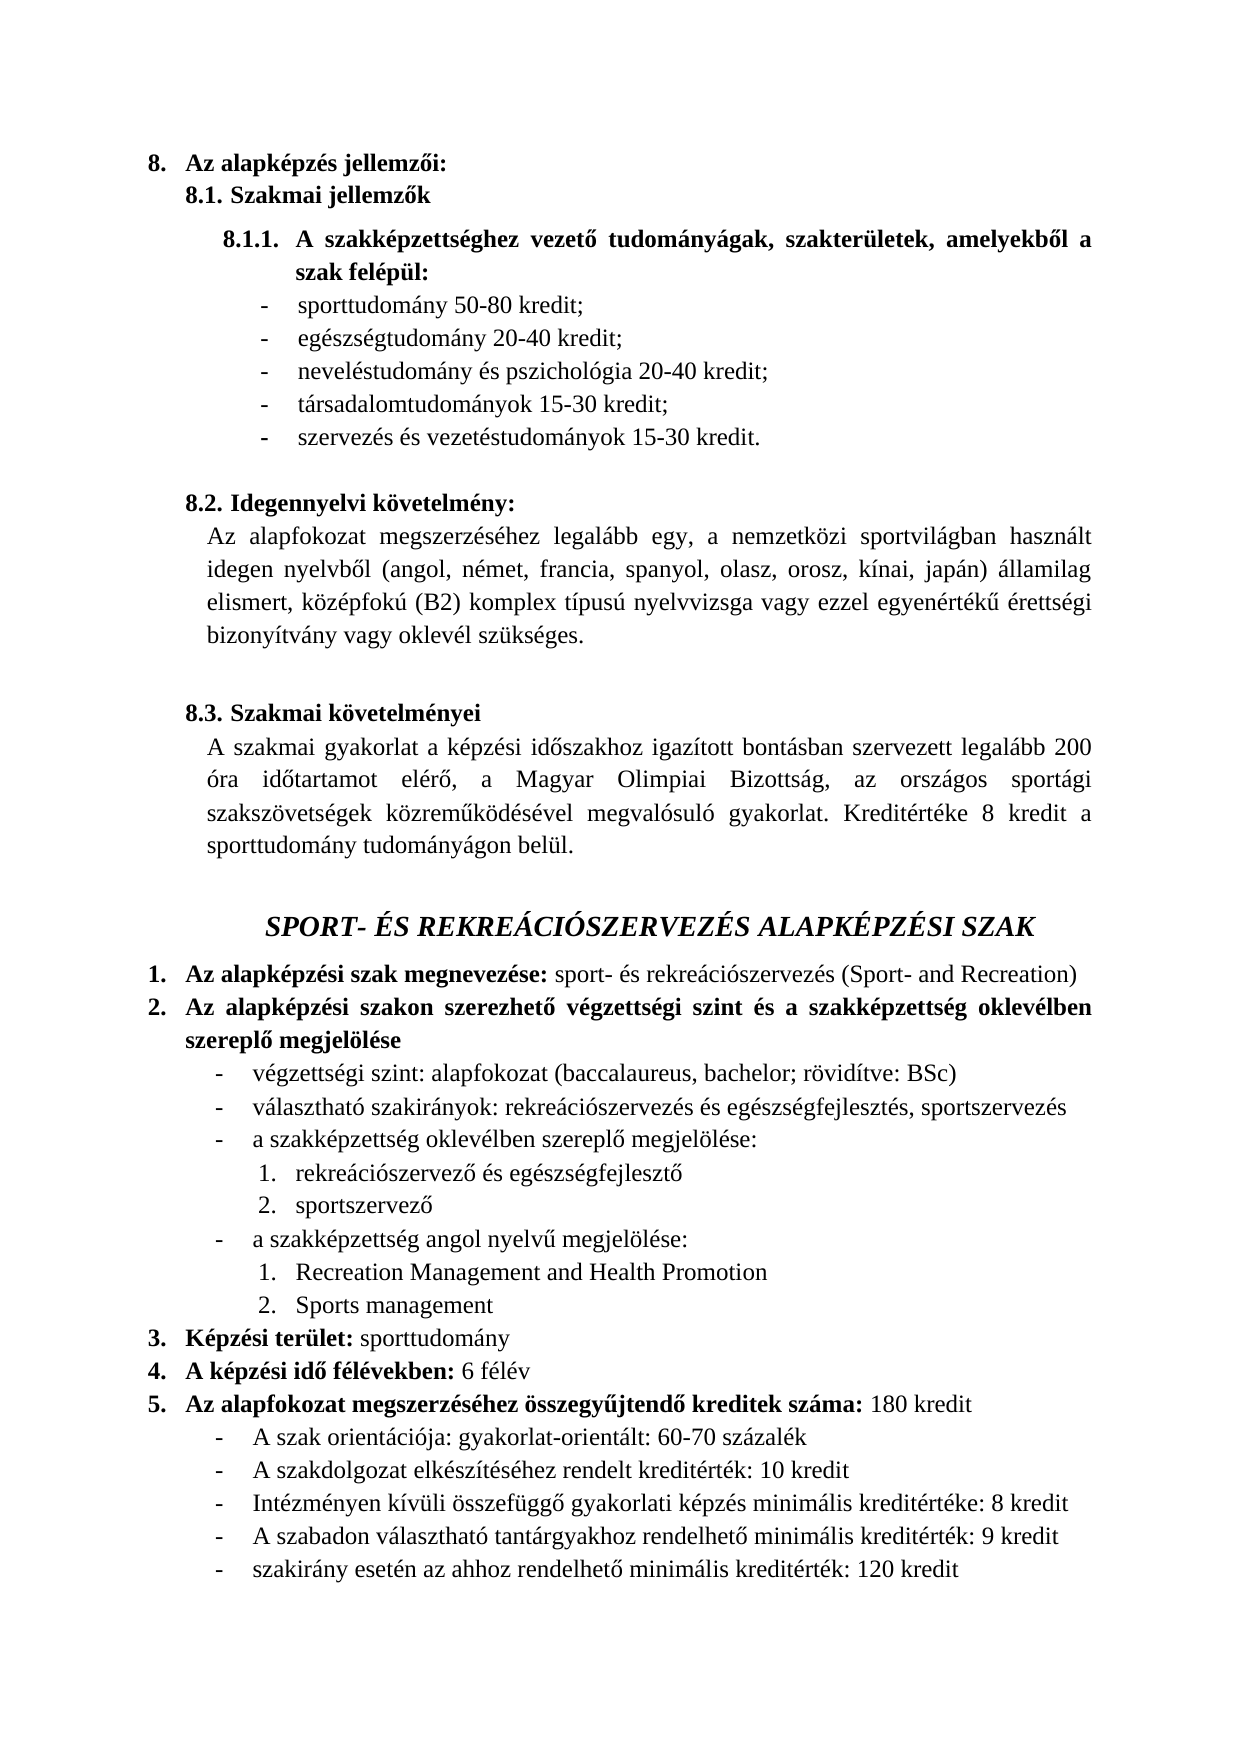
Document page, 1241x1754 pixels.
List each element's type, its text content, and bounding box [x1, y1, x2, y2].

list A szabadon választható tantárgyakhoz rendelhető minimális kreditérték: 9 kredit [215, 1521, 1093, 1549]
text Az alapfokozat megszerzéséhez legalább egy, a nemzetközi sportvilágban használt idegen nyelvből (angol, német, francia, spanyol, olasz, orosz, kínai, japán) államilag elismert, középfokú (B2) komplex típusú nyelvvizsga vagy ezzel egyenértékű érettségi bizonyítvány vagy oklevél szükséges. [207, 521, 1093, 649]
list Az alapfokozat megszerzéséhez összegyűjtendő kreditek száma: 180 kredit [148, 1389, 1093, 1417]
list Képzési terület: sporttudomány [148, 1323, 1093, 1351]
list rekreációszervező és egészségfejlesztő [258, 1158, 1093, 1186]
list szervezés és vezetéstudományok 15-30 kredit. [260, 422, 1093, 451]
list társadalomtudományok 15-30 kredit; [260, 389, 1093, 418]
list sportszervező [258, 1191, 1093, 1219]
list neveléstudomány és pszichológia 20-40 kredit; [260, 356, 1093, 384]
list sporttudomány 50-80 kredit; [260, 290, 1093, 318]
subtitle SPORT- ÉS REKREÁCIÓSZERVEZÉS ALAPKÉPZÉSI SZAK [207, 909, 1093, 943]
list A szakképzettséghez vezető tudományágak, szakterületek, amelyekből a szak felépül: [223, 224, 1093, 286]
text A szakmai gyakorlat a képzési időszakhoz igazított bontásban szervezett legalább 200 óra időtartamot elérő, a Magyar Olimpiai Bizottság, az országos sportági szakszövetségek közreműködésével megvalósuló gyakorlat. Kreditértéke 8 kredit a sporttudomány tudományágon belül. [207, 732, 1093, 859]
list a szakképzettség angol nyelvű megjelölése: [215, 1224, 1093, 1252]
list Az alapképzési szakon szerezhető végzettségi szint és a szakképzettség oklevélben szereplő megjelölése [148, 992, 1093, 1054]
list Az alapképzés jellemzői: [148, 148, 1093, 176]
list a szakképzettség oklevélben szereplő megjelölése: [215, 1124, 1093, 1153]
list A szakdolgozat elkészítéséhez rendelt kreditérték: 10 kredit [215, 1455, 1093, 1483]
list egészségtudomány 20-40 kredit; [260, 323, 1093, 352]
list Szakmai követelményei [185, 698, 1093, 727]
list Idegennyelvi követelmény: [185, 488, 1093, 517]
list Recreation Management and Health Promotion [258, 1257, 1093, 1285]
list Sports management [258, 1290, 1093, 1318]
list végzettségi szint: alapfokozat (baccalaureus, bachelor; rövidítve: BSc) [215, 1058, 1093, 1087]
list Intézményen kívüli összefüggő gyakorlati képzés minimális kreditértéke: 8 kredit [215, 1488, 1093, 1517]
list A képzési idő félévekben: 6 félév [148, 1356, 1093, 1384]
list Az alapképzési szak megnevezése: sport- és rekreációszervezés (Sport- and Recreation) [148, 959, 1093, 988]
list választható szakirányok: rekreációszervezés és egészségfejlesztés, sportszervezés [215, 1092, 1093, 1120]
list szakirány esetén az ahhoz rendelhető minimális kreditérték: 120 kredit [215, 1554, 1093, 1583]
list Szakmai jellemzők [185, 181, 1093, 209]
list A szak orientációja: gyakorlat-orientált: 60-70 százalék [215, 1422, 1093, 1451]
